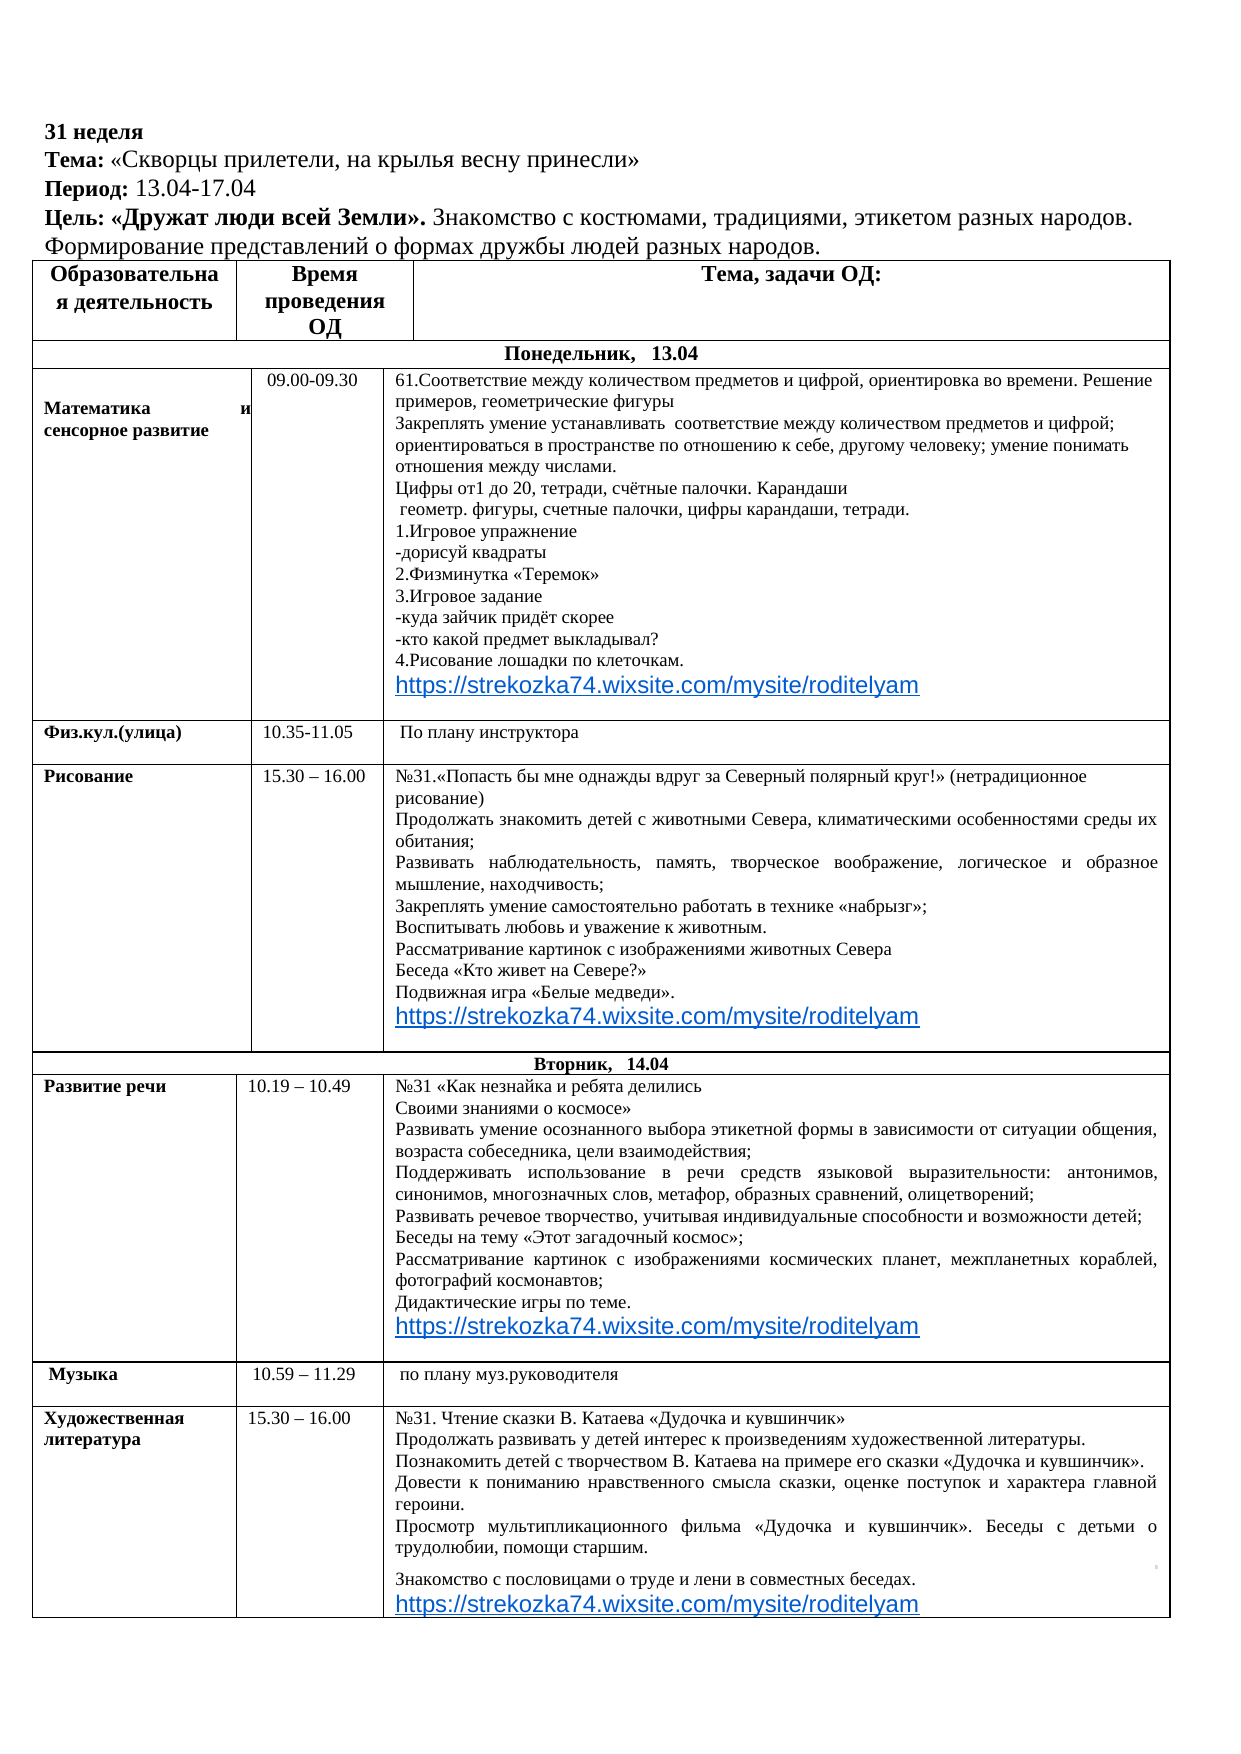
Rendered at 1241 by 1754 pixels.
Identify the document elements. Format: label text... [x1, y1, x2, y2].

text Период: 13.04-17.04 [44, 173, 1181, 202]
table_cell 15.30 – 16.00 [252, 765, 383, 1051]
text 31 неделя [44, 118, 1181, 144]
table_cell 10.19 – 10.49 [237, 1075, 383, 1361]
table_cell Музыка [33, 1363, 236, 1406]
text Цель: «Дружат люди всей Земли». Знакомство с костюмами, традициями, этикетом разных народов. Формирование представлений о формах дружбы людей разных народов. [44, 202, 1181, 259]
table_cell по плану муз.руководителя [384, 1363, 1169, 1406]
table_header Тема, задачи ОД: [414, 261, 1169, 339]
text Тема: «Скворцы прилетели, на крылья весну принесли» [44, 144, 1181, 173]
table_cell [33, 1407, 236, 1617]
table_cell Рисование [33, 765, 251, 1051]
table_cell №31 «Как незнайка и ребята делились Своими знаниями о космосе» Развивать умение осознанного выбора этикетной формы в зависимости от ситуации общения, возраста собеседника, цели взаимодействия; Поддерживать использование в речи средств языковой выразительности: антонимов, синонимов, многозначных слов, метафор, образных сравнений, олицетворений; Развивать речевое творчество, учитывая индивидуальные способности и возможности детей; Беседы на тему «Этот загадочный космос»; Рассматривание картинок с изображениями космических планет, межпланетных кораблей, фотографий космонавтов; Дидактические игры по теме. https://strekozka74.wixsite.com/mysite/roditelyam [384, 1075, 1169, 1361]
table_cell 09.00-09.30 [252, 369, 383, 720]
table_header Время проведения ОД [237, 261, 413, 339]
table_cell №31.«Попасть бы мне однажды вдруг за Северный полярный круг!» (нетрадиционное рисование) Продолжать знакомить детей с животными Севера, климатическими особенностями среды их обитания; Развивать наблюдательность, память, творческое воображение, логическое и образное мышление, находчивость; Закреплять умение самостоятельно работать в технике «набрызг»; Воспитывать любовь и уважение к животным. Рассматривание картинок с изображениями животных Севера Беседа «Кто живет на Севере?» Подвижная игра «Белые медведи». https://strekozka74.wixsite.com/mysite/roditelyam [384, 765, 1169, 1051]
table_cell 10.59 – 11.29 [237, 1363, 383, 1406]
table_header Образовательная деятельность [33, 261, 236, 339]
table_cell Физ.кул.(улица) [33, 721, 251, 764]
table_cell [384, 1407, 1169, 1617]
table_cell Вторник, 14.04 [33, 1053, 1169, 1074]
table_cell 15.30 – 16.00 [237, 1407, 383, 1617]
table_cell 10.35-11.05 [252, 721, 383, 764]
table_cell По плану инструктора [384, 721, 1169, 764]
table_cell Понедельник, 13.04 [33, 341, 1169, 368]
table_cell 61.Соответствие между количеством предметов и цифрой, ориентировка во времени. Решение примеров, геометрические фигуры Закреплять умение устанавливать соответствие между количеством предметов и цифрой; ориентироваться в пространстве по отношению к себе, другому человеку; умение понимать отношения между числами. Цифры от1 до 20, тетради, счётные палочки. Карандаши геометр. фигуры, счетные палочки, цифры карандаши, тетради. 1.Игровое упражнение -дорисуй квадраты 2.Физминутка «Теремок» 3.Игровое задание -куда зайчик придёт скорее -кто какой предмет выкладывал? 4.Рисование лошадки по клеточкам. https://strekozka74.wixsite.com/mysite/roditelyam [384, 369, 1169, 720]
table_cell Развитие речи [33, 1075, 236, 1361]
table_cell Математика и сенсорное развитие [33, 369, 251, 720]
